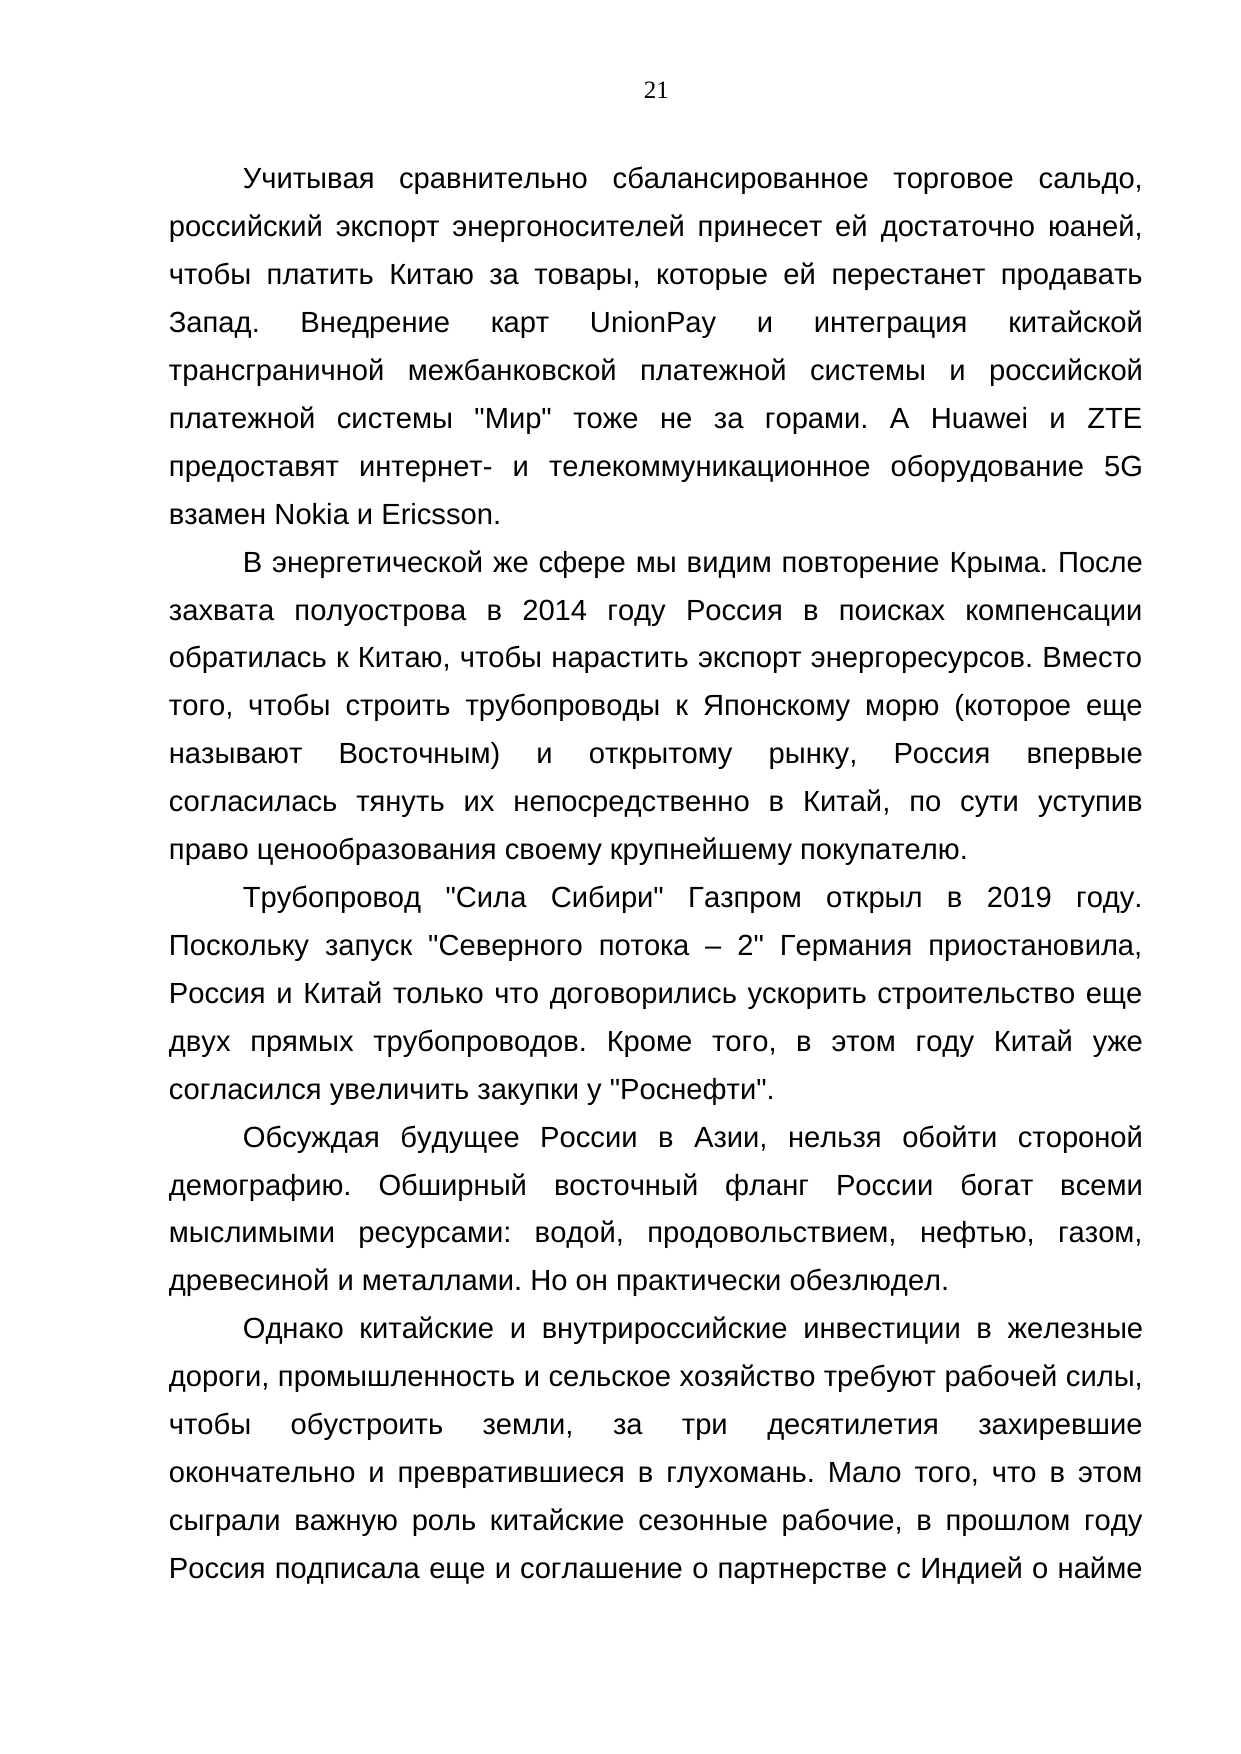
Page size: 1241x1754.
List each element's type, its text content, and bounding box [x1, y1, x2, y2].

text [169, 1311, 1144, 1584]
text Обсуждая будущее России в Азии, нельзя обойти стороной демографию. Обширный восточный фланг России богат всеми мыслимыми ресурсами: водой, продовольствием, нефтью, газом, древесиной и металлами. Но он практически обезлюдел. [169, 1119, 1144, 1297]
text Учитывая сравнительно сбалансированное торговое сальдо, российский экспорт энергоносителей принесет ей достаточно юаней, чтобы платить Китаю за товары, которые ей перестанет продавать Запад. Внедрение карт UnionPay и интеграция китайской трансграничной межбанковской платежной системы и российской платежной системы "Мир" тоже не за горами. А Huawei и ZTE предоставят интернет- и телекоммуникационное оборудование 5G взамен Nokia и Ericsson. [169, 161, 1144, 530]
text В энергетической же сфере мы видим повторение Крыма. После захвата полуострова в 2014 году Россия в поисках компенсации обратилась к Китаю, чтобы нарастить экспорт энергоресурсов. Вместо того, чтобы строить трубопроводы к Японскому морю (которое еще называют Восточным) и открытому рынку, Россия впервые согласилась тянуть их непосредственно в Китай, по сути уступив право ценообразования своему крупнейшему покупателю. [169, 544, 1144, 866]
text Трубопровод "Сила Сибири" Газпром открыл в 2019 году. Поскольку запуск "Северного потока – 2" Германия приостановила, Россия и Китай только что договорились ускорить строительство еще двух прямых трубопроводов. Кроме того, в этом году Китай уже согласился увеличить закупки у "Роснефти". [169, 880, 1144, 1105]
